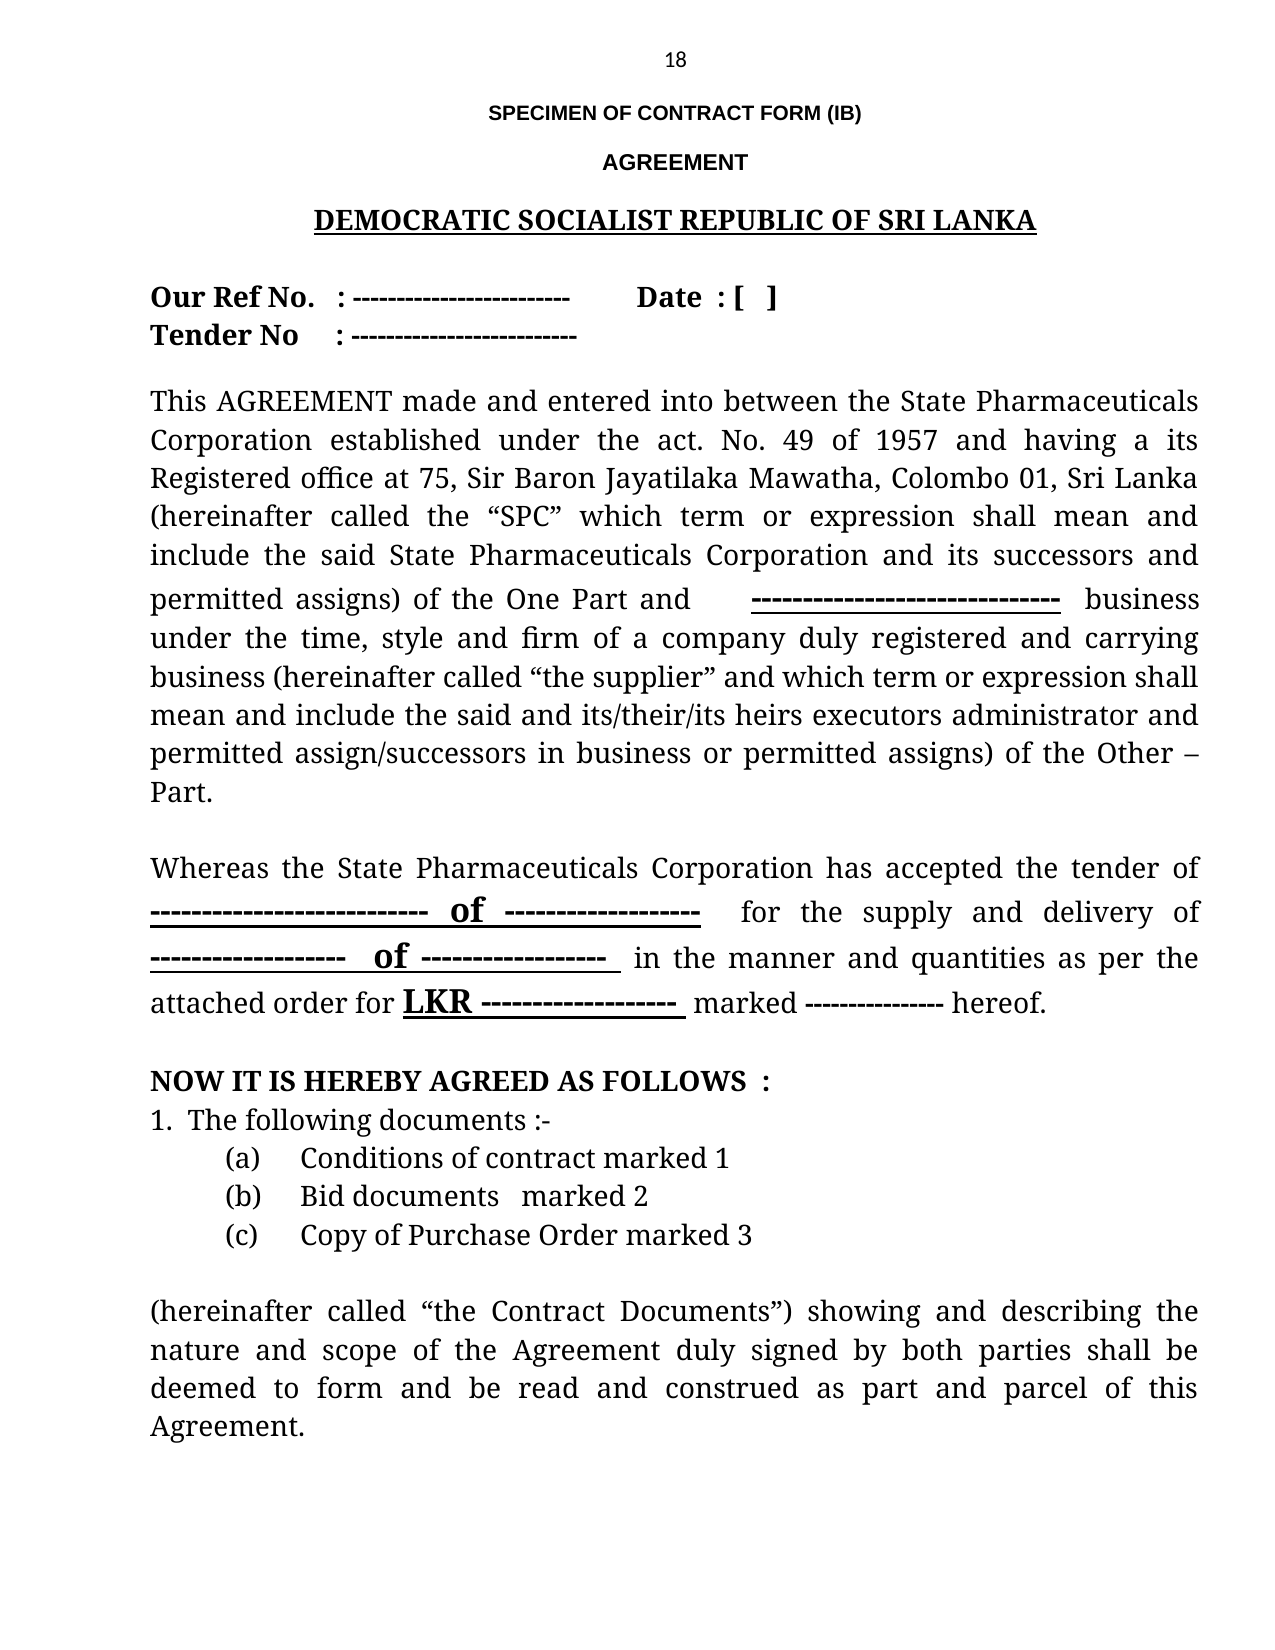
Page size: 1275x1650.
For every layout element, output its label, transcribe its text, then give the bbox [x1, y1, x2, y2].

list Conditions of contract marked 1 [225, 1138, 1200, 1177]
list Bid documents marked 2 [225, 1177, 1200, 1215]
text NOW IT IS HEREBY AGREED AS FOLLOWS : [150, 1062, 1200, 1100]
list Copy of Purchase Order marked 3 [225, 1215, 1200, 1253]
text DEMOCRATIC SOCIALIST REPUBLIC OF SRI LANKA [150, 200, 1200, 239]
text Whereas the State Pharmaceuticals Corporation has accepted the tender of --------------------------- of ------------------- for the supply and delivery of ------------------- of ------------------ in the manner and quantities as per the attached order for LKR ------------------- marked ---------------- hereof. [150, 849, 1200, 1023]
list The following documents :- [150, 1100, 1200, 1138]
text This AGREEMENT made and entered into between the State Pharmaceuticals Corporation established under the act. No. 49 of 1957 and having a its Registered office at 75, Sir Baron Jayatilaka Mawatha, Colombo 01, Sri Lanka (hereinafter called the “SPC” which term or expression shall mean and include the said State Pharmaceuticals Corporation and its successors and permitted assigns) of the One Part and ------------------------------ business under the time, style and firm of a company duly registered and carrying business (hereinafter called “the supplier” and which term or expression shall mean and include the said and its/their/its heirs executors administrator and permitted assign/successors in business or permitted assigns) of the Other – Part. [150, 382, 1200, 811]
text AGREEMENT [150, 149, 1200, 176]
text Tender No : -------------------------- [150, 315, 1200, 354]
text Our Ref No. : ------------------------- Date : [ ] [150, 277, 1200, 315]
text (hereinafter called “the Contract Documents”) showing and describing the nature and scope of the Agreement duly signed by both parties shall be deemed to form and be read and construed as part and parcel of this Agreement. [150, 1292, 1200, 1445]
text SPECIMEN OF CONTRACT FORM (IB) [150, 101, 1200, 125]
